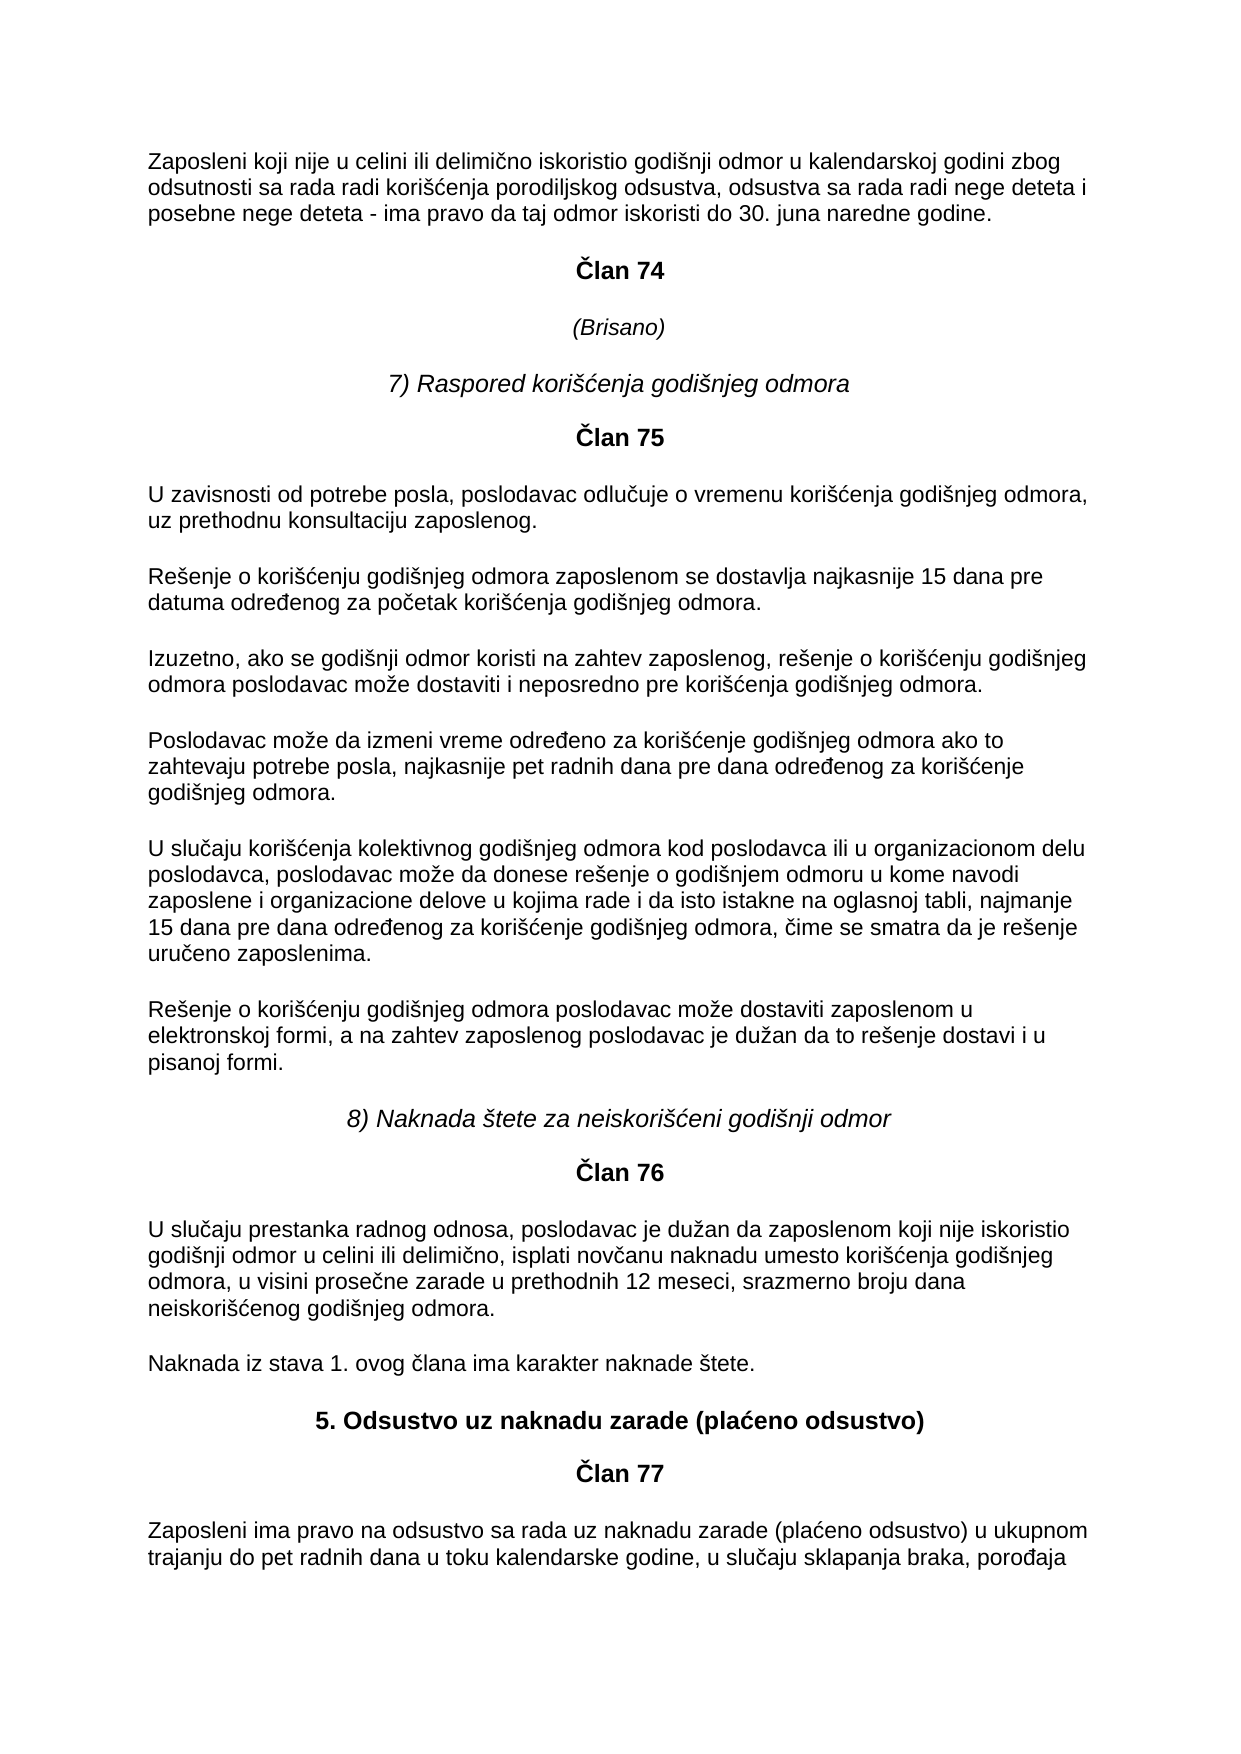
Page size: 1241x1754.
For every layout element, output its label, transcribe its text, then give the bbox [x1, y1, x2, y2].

text U slučaju prestanka radnog odnosa, poslodavac je dužan da zaposlenom koji nije iskoristio godišnji odmor u celini ili delimično, isplati novčanu naknadu umesto korišćenja godišnjeg odmora, u visini prosečne zarade u prethodnih 12 meseci, srazmerno broju dana neiskorišćenog godišnjeg odmora. [148, 1216, 1093, 1321]
text (Brisano) [148, 314, 1093, 340]
text Član 74 [148, 256, 1093, 284]
text Član 76 [148, 1158, 1093, 1186]
text Član 77 [148, 1459, 1093, 1488]
text U zavisnosti od potrebe posla, poslodavac odlučuje o vremenu korišćenja godišnjeg odmora, uz prethodnu konsultaciju zaposlenog. [148, 481, 1093, 534]
text U slučaju korišćenja kolektivnog godišnjeg odmora kod poslodavca ili u organizacionom delu poslodavca, poslodavac može da donese rešenje o godišnjem odmoru u kome navodi zaposlene i organizacione delove u kojima rade i da isto istakne na oglasnoj tabli, najmanje 15 dana pre dana određenog za korišćenje godišnjeg odmora, čime se smatra da je rešenje uručeno zaposlenima. [148, 835, 1093, 967]
text Izuzetno, ako se godišnji odmor koristi na zahtev zaposlenog, rešenje o korišćenju godišnjeg odmora poslodavac može dostaviti i neposredno pre korišćenja godišnjeg odmora. [148, 645, 1093, 697]
text Naknada iz stava 1. ovog člana ima karakter naknade štete. [148, 1350, 1093, 1377]
text Rešenje o korišćenju godišnjeg odmora poslodavac može dostaviti zaposlenom u elektronskoj formi, a na zahtev zaposlenog poslodavac je dužan da to rešenje dostavi i u pisanoj formi. [148, 996, 1093, 1075]
text Zaposleni koji nije u celini ili delimično iskoristio godišnji odmor u kalendarskoj godini zbog odsutnosti sa rada radi korišćenja porodiljskog odsustva, odsustva sa rada radi nege deteta i posebne nege deteta - ima pravo da taj odmor iskoristi do 30. juna naredne godine. [148, 148, 1093, 227]
text 5. Odsustvo uz naknadu zarade (plaćeno odsustvo) [148, 1406, 1093, 1434]
text 8) Naknada štete za neiskorišćeni godišnji odmor [148, 1104, 1093, 1133]
text Rešenje o korišćenju godišnjeg odmora zaposlenom se dostavlja najkasnije 15 dana pre datuma određenog za početak korišćenja godišnjeg odmora. [148, 563, 1093, 616]
text Poslodavac može da izmeni vreme određeno za korišćenje godišnjeg odmora ako to zahtevaju potrebe posla, najkasnije pet radnih dana pre dana određenog za korišćenje godišnjeg odmora. [148, 727, 1093, 806]
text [148, 1517, 1093, 1570]
text 7) Raspored korišćenja godišnjeg odmora [148, 369, 1093, 398]
text Član 75 [148, 423, 1093, 452]
